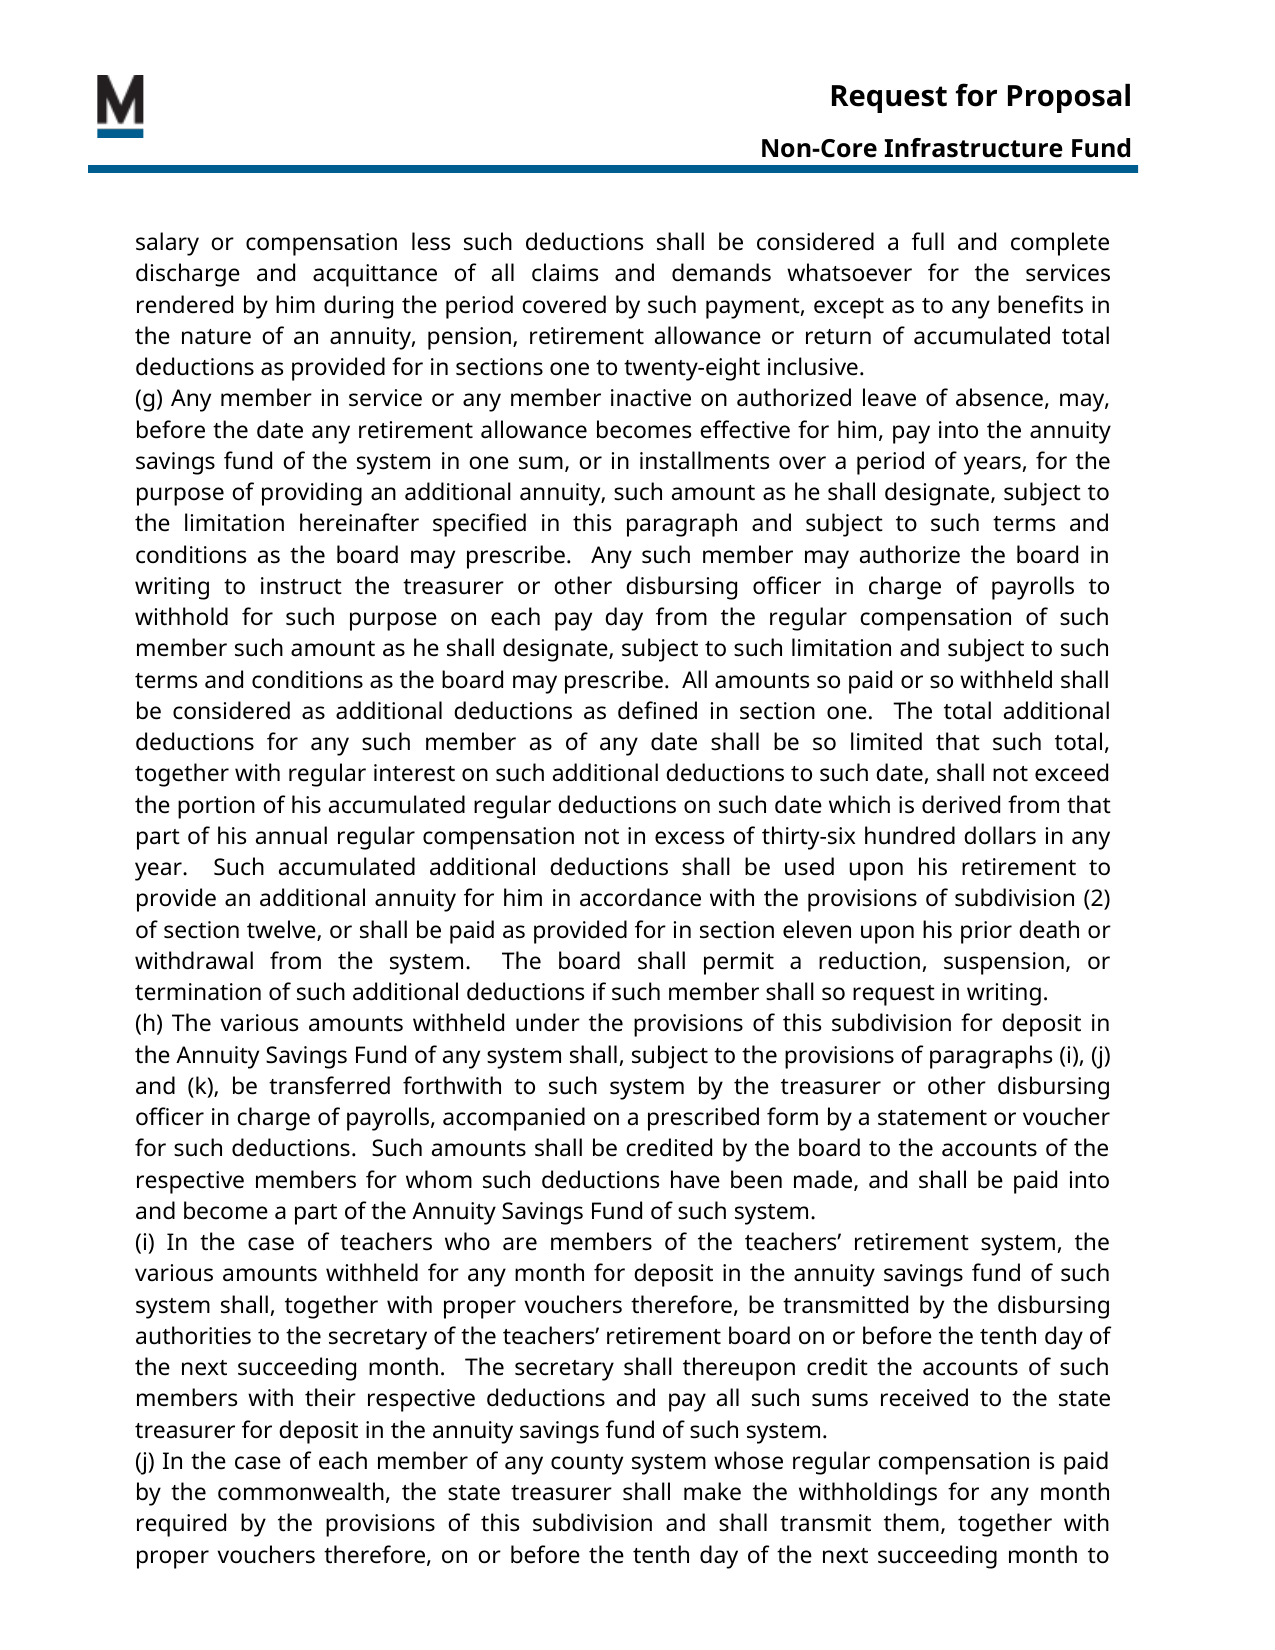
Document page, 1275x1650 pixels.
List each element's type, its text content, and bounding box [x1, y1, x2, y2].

text (i) In the case of teachers who are members of the teachers’ retirement system, the various amounts withheld for any month for deposit in the annuity savings fund of such system shall, together with proper vouchers therefore, be transmitted by the disbursing authorities to the secretary of the teachers’ retirement board on or before the tenth day of the next succeeding month. The secretary shall thereupon credit the accounts of such members with their respective deductions and pay all such sums received to the state treasurer for deposit in the annuity savings fund of such system. [135, 1226, 1112, 1445]
text (g) Any member in service or any member inactive on authorized leave of absence, may, before the date any retirement allowance becomes effective for him, pay into the annuity savings fund of the system in one sum, or in installments over a period of years, for the purpose of providing an additional annuity, such amount as he shall designate, subject to the limitation hereinafter specified in this paragraph and subject to such terms and conditions as the board may prescribe. Any such member may authorize the board in writing to instruct the treasurer or other disbursing officer in charge of payrolls to withhold for such purpose on each pay day from the regular compensation of such member such amount as he shall designate, subject to such limitation and subject to such terms and conditions as the board may prescribe. All amounts so paid or so withheld shall be considered as additional deductions as defined in section one. The total additional deductions for any such member as of any date shall be so limited that such total, together with regular interest on such additional deductions to such date, shall not exceed the portion of his accumulated regular deductions on such date which is derived from that part of his annual regular compensation not in excess of thirty-six hundred dollars in any year. Such accumulated additional deductions shall be used upon his retirement to provide an additional annuity for him in accordance with the provisions of subdivision (2) of section twelve, or shall be paid as provided for in section eleven upon his prior death or withdrawal from the system. The board shall permit a reduction, suspension, or termination of such additional deductions if such member shall so request in writing. [135, 382, 1112, 1007]
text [135, 226, 1112, 382]
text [135, 1445, 1112, 1570]
text (h) The various amounts withheld under the provisions of this subdivision for deposit in the Annuity Savings Fund of any system shall, subject to the provisions of paragraphs (i), (j) and (k), be transferred forthwith to such system by the treasurer or other disbursing officer in charge of payrolls, accompanied on a prescribed form by a statement or voucher for such deductions. Such amounts shall be credited by the board to the accounts of the respective members for whom such deductions have been made, and shall be paid into and become a part of the Annuity Savings Fund of such system. [135, 1007, 1112, 1226]
